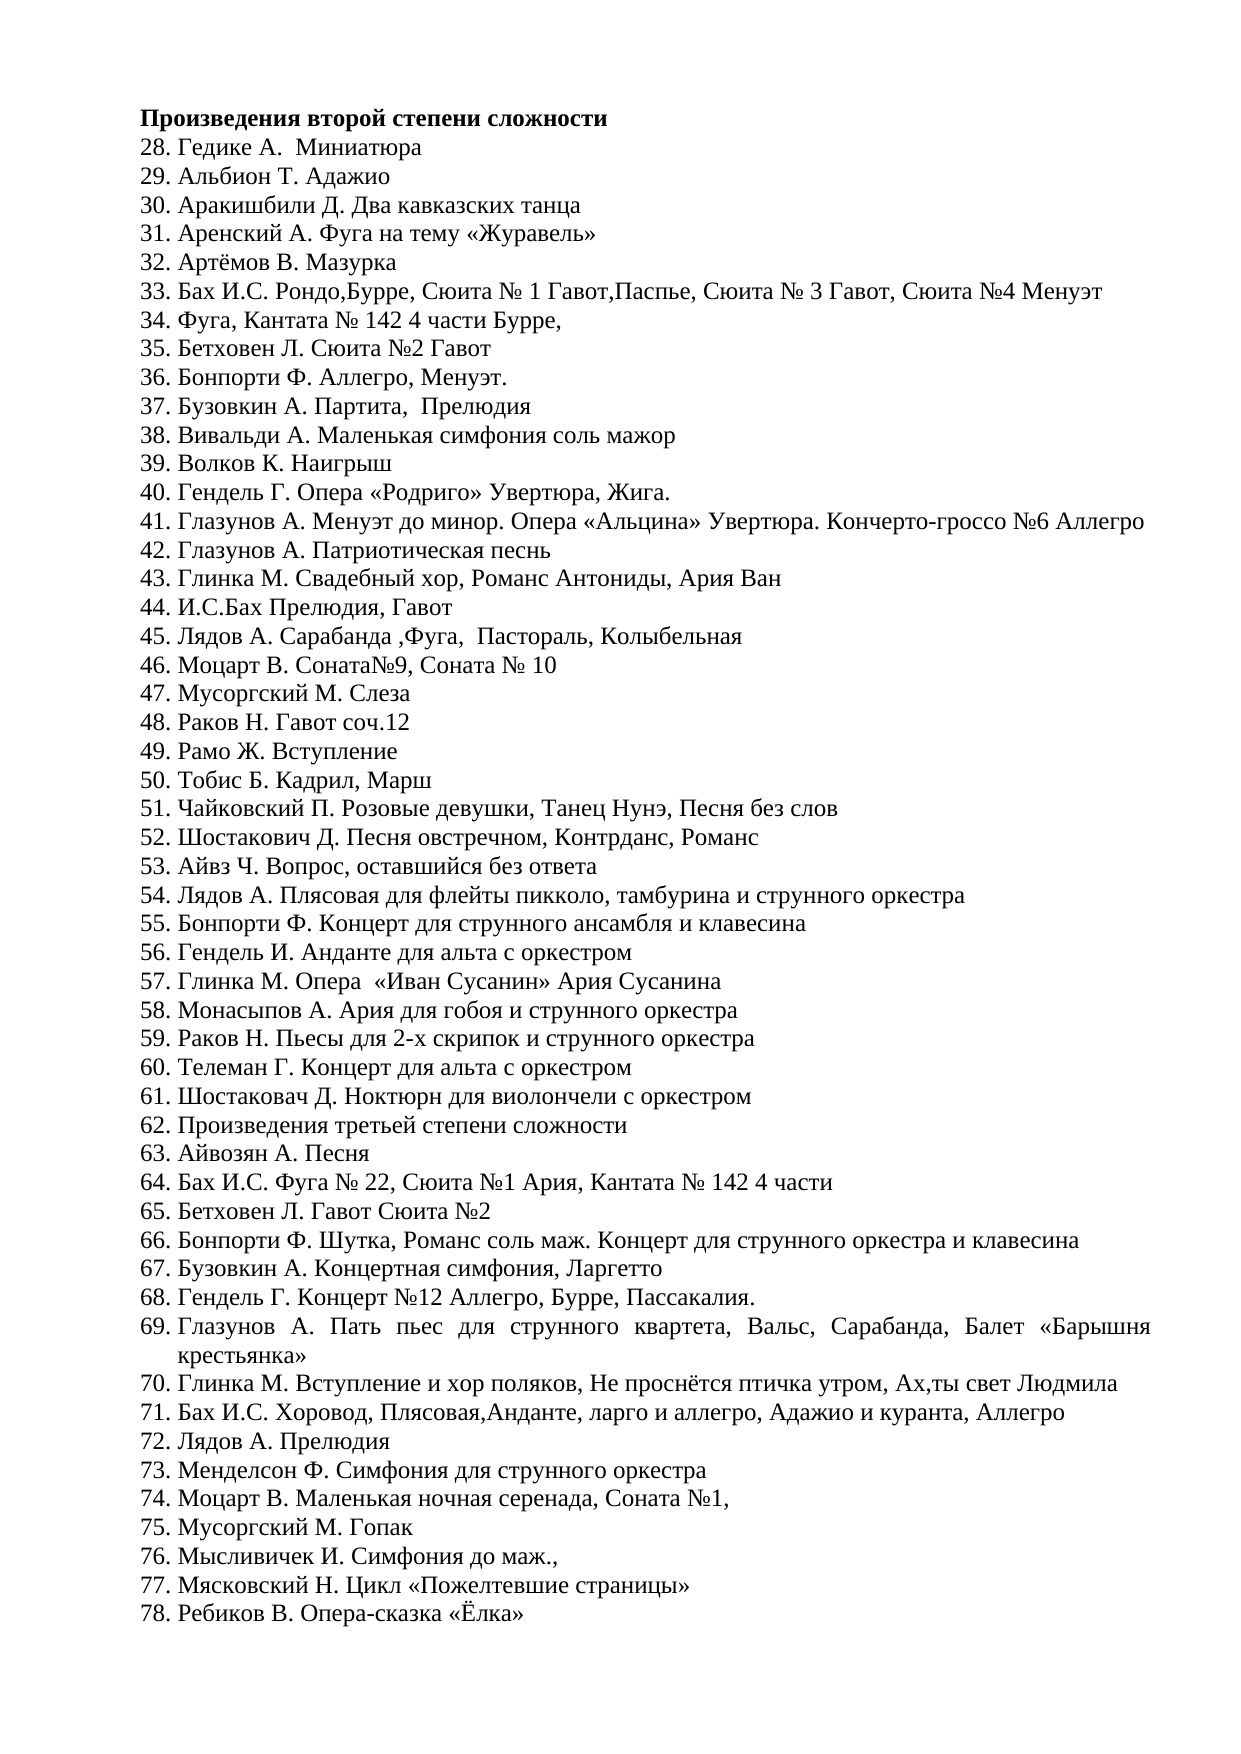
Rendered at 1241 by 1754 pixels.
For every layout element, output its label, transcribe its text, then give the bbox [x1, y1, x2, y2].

list Гендель Г. Опера «Родриго» Увертюра, Жига. [140, 477, 1152, 506]
list Бах И.С. Фуга № 22, Сюита №1 Ария, Кантата № 142 4 части [140, 1167, 1152, 1196]
list Мусоргский М. Гопак [140, 1512, 1152, 1541]
list Менделсон Ф. Симфония для струнного оркестра [140, 1455, 1152, 1483]
list И.С.Бах Прелюдия, Гавот [140, 592, 1152, 621]
list Бах И.С. Хоровод, Плясовая,Анданте, ларго и аллегро, Адажио и куранта, Аллегро [140, 1397, 1152, 1426]
list Ребиков В. Опера-сказка «Ёлка» [140, 1598, 1152, 1627]
list Волков К. Наигрыш [140, 448, 1152, 477]
list Артёмов В. Мазурка [140, 247, 1152, 276]
list Глинка М. Вступление и хор поляков, Не проснётся птичка утром, Ах,ты свет Людмила [140, 1368, 1152, 1397]
list Бонпорти Ф. Концерт для струнного ансамбля и клавесина [140, 908, 1152, 937]
list Мысливичек И. Симфония до маж., [140, 1541, 1152, 1570]
list Глинка М. Свадебный хор, Романс Антониды, Ария Ван [140, 563, 1152, 592]
list Фуга, Кантата № 142 4 части Бурре, [140, 305, 1152, 333]
list Глазунов А. Менуэт до минор. Опера «Альцина» Увертюра. Кончерто-гроссо №6 Аллегро [140, 506, 1152, 535]
list Глазунов А. Патриотическая песнь [140, 535, 1152, 563]
list Шостакович Д. Песня овстречном, Контрданс, Романс [140, 822, 1152, 851]
list Лядов А. Прелюдия [140, 1426, 1152, 1455]
list Альбион Т. Адажио [140, 161, 1152, 190]
list Чайковский П. Розовые девушки, Танец Нунэ, Песня без слов [140, 793, 1152, 822]
list Аракишбили Д. Два кавказских танца [140, 190, 1152, 218]
list Гедике А. Миниатюра [140, 132, 1152, 161]
list Бонпорти Ф. Шутка, Романс соль маж. Концерт для струнного оркестра и клавесина [140, 1225, 1152, 1253]
list Раков Н. Пьесы для 2-х скрипок и струнного оркестра [140, 1023, 1152, 1052]
list Раков Н. Гавот соч.12 [140, 707, 1152, 736]
list Моцарт В. Маленькая ночная серенада, Соната №1, [140, 1483, 1152, 1512]
list Бетховен Л. Сюита №2 Гавот [140, 333, 1152, 362]
list Бузовкин А. Концертная симфония, Ларгетто [140, 1253, 1152, 1282]
list Мусоргский М. Слеза [140, 678, 1152, 707]
list Моцарт В. Соната№9, Соната № 10 [140, 650, 1152, 678]
list Гендель Г. Концерт №12 Аллегро, Бурре, Пассакалия. [140, 1282, 1152, 1311]
list Лядов А. Плясовая для флейты пикколо, тамбурина и струнного оркестра [140, 880, 1152, 908]
list Бах И.С. Рондо,Бурре, Сюита № 1 Гавот,Паспье, Сюита № 3 Гавот, Сюита №4 Менуэт [140, 276, 1152, 305]
list Гендель И. Анданте для альта с оркестром [140, 937, 1152, 966]
list Бузовкин А. Партита, Прелюдия [140, 391, 1152, 420]
list Айвозян А. Песня [140, 1138, 1152, 1167]
list Телеман Г. Концерт для альта с оркестром [140, 1052, 1152, 1081]
list Глазунов А. Пать пьес для струнного квартета, Вальс, Сарабанда, Балет «Барышня крестьянка» [140, 1311, 1152, 1368]
list Бонпорти Ф. Аллегро, Менуэт. [140, 362, 1152, 391]
list Рамо Ж. Вступление [140, 736, 1152, 765]
list Лядов А. Сарабанда ,Фуга, Пастораль, Колыбельная [140, 621, 1152, 650]
list Мясковский Н. Цикл «Пожелтевшие страницы» [140, 1570, 1152, 1598]
list Тобис Б. Кадрил, Марш [140, 765, 1152, 793]
list Айвз Ч. Вопрос, оставшийся без ответа [140, 851, 1152, 880]
list Вивальди А. Маленькая симфония соль мажор [140, 420, 1152, 448]
list Аренский А. Фуга на тему «Журавель» [140, 218, 1152, 247]
list Монасыпов А. Ария для гобоя и струнного оркестра [140, 995, 1152, 1023]
list Бетховен Л. Гавот Сюита №2 [140, 1196, 1152, 1225]
list Шостаковач Д. Ноктюрн для виолончели с оркестром [140, 1081, 1152, 1110]
list Глинка М. Опера «Иван Сусанин» Ария Сусанина [140, 966, 1152, 995]
text Произведения второй степени сложности [140, 103, 1152, 132]
list Произведения третьей степени сложности [140, 1110, 1152, 1138]
